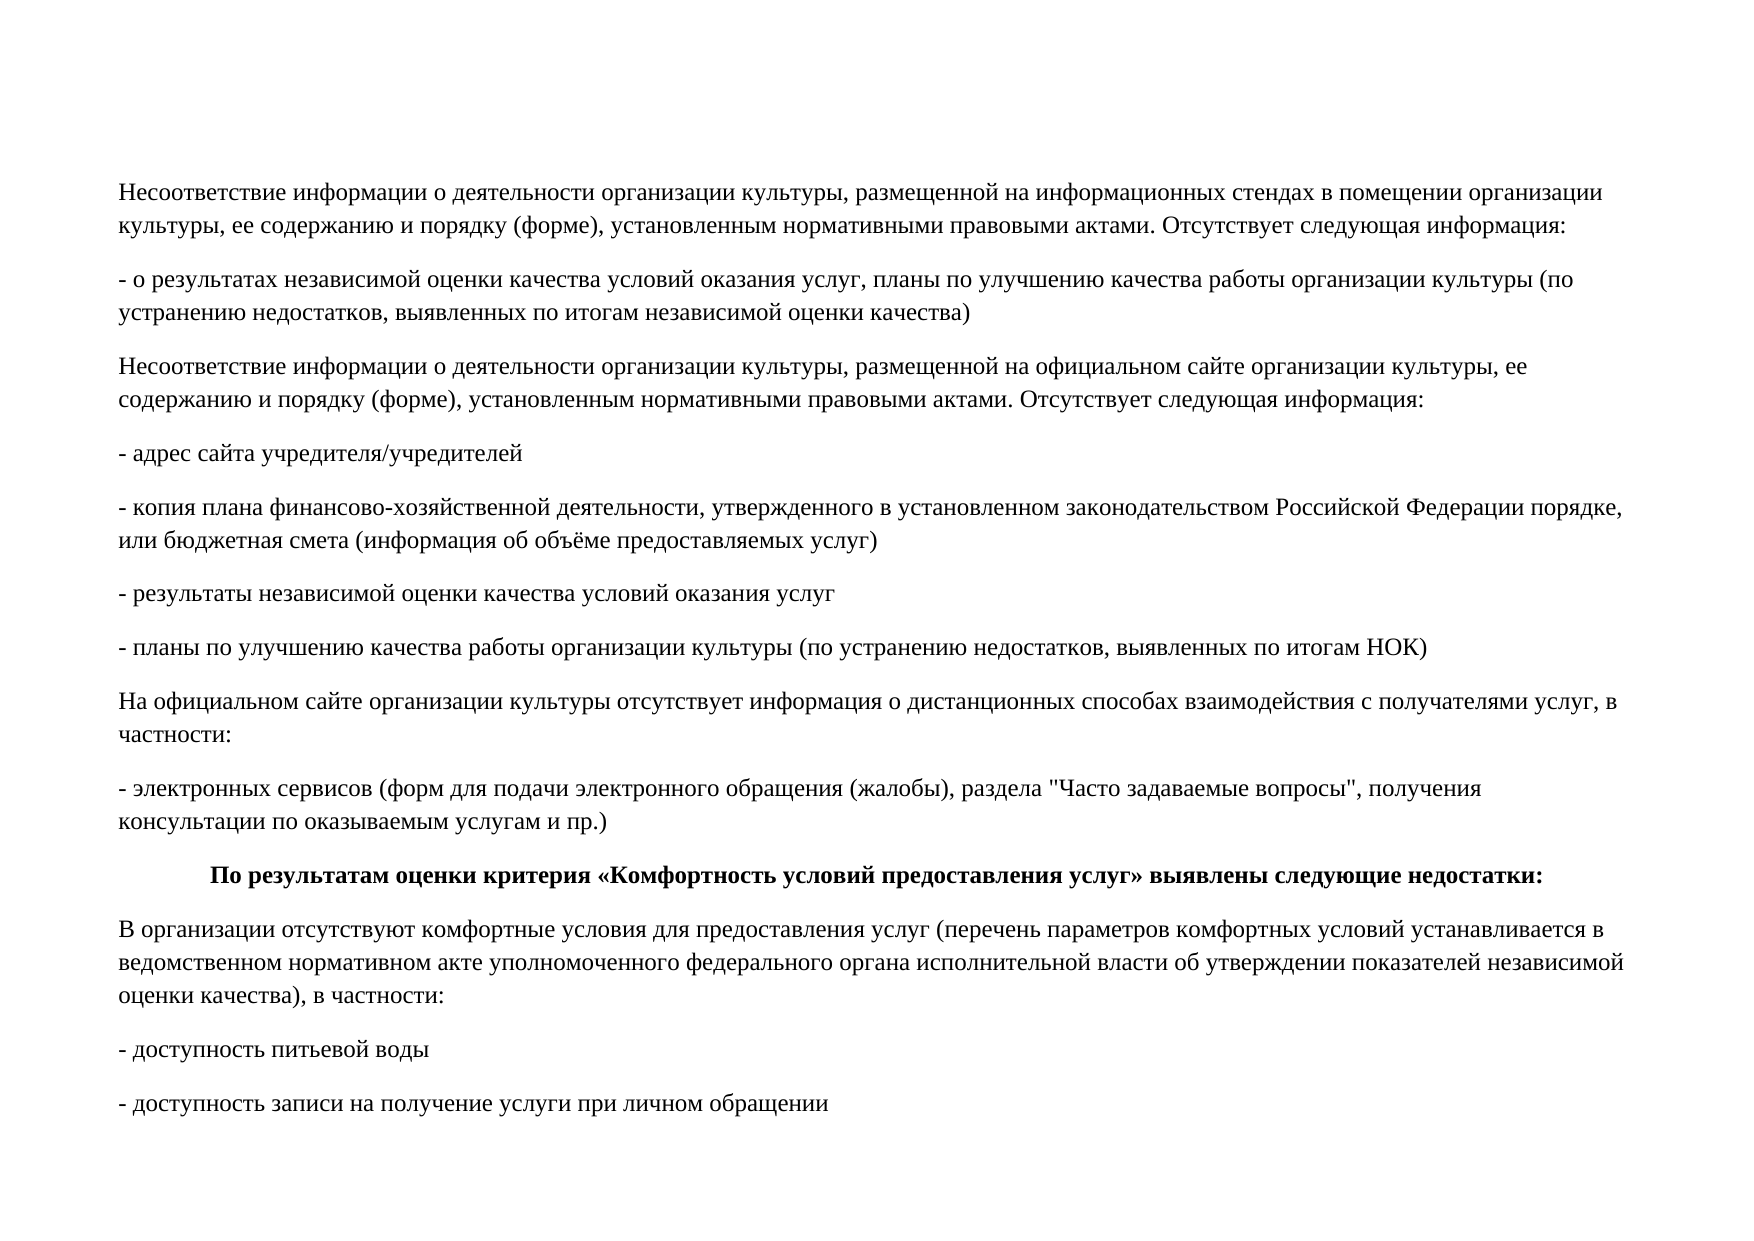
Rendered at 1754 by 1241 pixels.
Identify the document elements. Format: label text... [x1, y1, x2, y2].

text Несоответствие информации о деятельности организации культуры, размещенной на информационных стендах в помещении организации культуры, ее содержанию и порядку (форме), установленным нормативными правовыми актами. Отсутствует следующая информация: [118, 177, 1636, 239]
text По результатам оценки критерия «Комфортность условий предоставления услуг» выявлены следующие недостатки: [118, 860, 1636, 889]
text На официальном сайте организации культуры отсутствует информация о дистанционных способах взаимодействия с получателями услуг, в частности: [118, 686, 1636, 748]
text - копия плана финансово-хозяйственной деятельности, утвержденного в установленном законодательством Российской Федерации порядке, или бюджетная смета (информация об объёме предоставляемых услуг) [118, 492, 1636, 553]
text Несоответствие информации о деятельности организации культуры, размещенной на официальном сайте организации культуры, ее содержанию и порядку (форме), установленным нормативными правовыми актами. Отсутствует следующая информация: [118, 351, 1636, 413]
text - планы по улучшению качества работы организации культуры (по устранению недостатков, выявленных по итогам НОК) [118, 632, 1636, 661]
text - о результатах независимой оценки качества условий оказания услуг, планы по улучшению качества работы организации культуры (по устранению недостатков, выявленных по итогам независимой оценки качества) [118, 264, 1636, 326]
text - доступность питьевой воды [118, 1034, 1636, 1062]
text - адрес сайта учредителя/учредителей [118, 438, 1636, 467]
text В организации отсутствуют комфортные условия для предоставления услуг (перечень параметров комфортных условий устанавливается в ведомственном нормативном акте уполномоченного федерального органа исполнительной власти об утверждении показателей независимой оценки качества), в частности: [118, 914, 1636, 1009]
text - результаты независимой оценки качества условий оказания услуг [118, 578, 1636, 607]
text - доступность записи на получение услуги при личном обращении [118, 1088, 1636, 1116]
text - электронных сервисов (форм для подачи электронного обращения (жалобы), раздела "Часто задаваемые вопросы", получения консультации по оказываемым услугам и пр.) [118, 773, 1636, 835]
